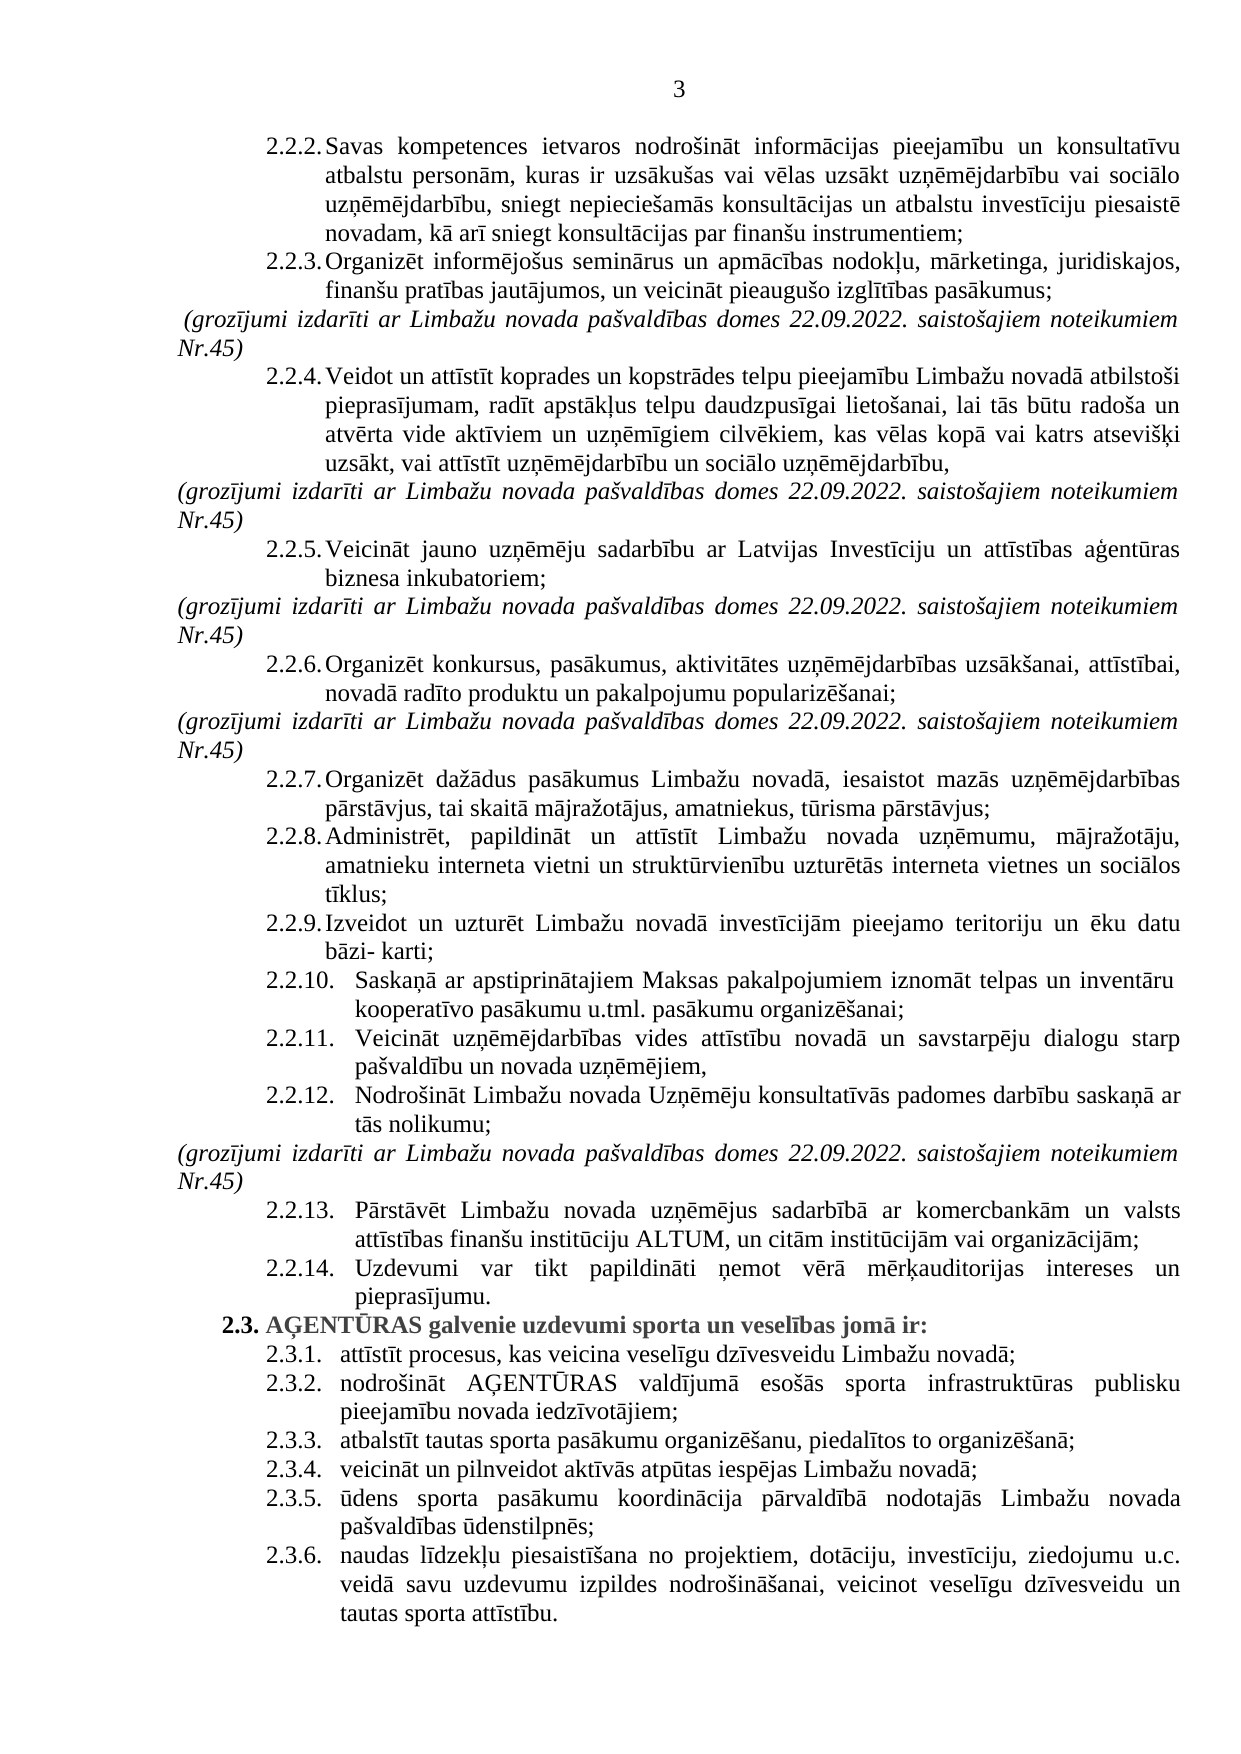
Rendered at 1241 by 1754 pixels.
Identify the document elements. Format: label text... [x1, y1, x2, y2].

list nodrošināt AĢENTŪRAS valdījumā esošās sporta infrastruktūras publisku pieejamību novada iedzīvotājiem; [266, 1368, 1181, 1425]
list Organizēt informējošus seminārus un apmācības nodokļu, mārketinga, juridiskajos, finanšu pratības jautājumos, un veicināt pieaugušo izglītības pasākumus; [266, 246, 1181, 304]
list Izveidot un uzturēt Limbažu novadā investīcijām pieejamo teritoriju un ēku datu bāzi- karti; [266, 908, 1181, 965]
list Nodrošināt Limbažu novada Uzņēmēju konsultatīvās padomes darbību saskaņā ar tās nolikumu; [266, 1080, 1181, 1138]
list veicināt un pilnveidot aktīvās atpūtas iespējas Limbažu novadā; [266, 1454, 1181, 1483]
list naudas līdzekļu piesaistīšana no projektiem, dotāciju, investīciju, ziedojumu u.c. veidā savu uzdevumu izpildes nodrošināšanai, veicinot veselīgu dzīvesveidu un tautas sporta attīstību. [266, 1540, 1181, 1626]
list Organizēt konkursus, pasākumus, aktivitātes uzņēmējdarbības uzsākšanai, attīstībai, novadā radīto produktu un pakalpojumu popularizēšanai; [266, 649, 1181, 706]
list (grozījumi izdarīti ar Limbažu novada pašvaldības domes 22.09.2022. saistošajiem noteikumiem Nr.45) [177, 591, 1181, 649]
list Veicināt uzņēmējdarbības vides attīstību novadā un savstarpēju dialogu starp pašvaldību un novada uzņēmējiem, [266, 1023, 1181, 1080]
list Saskaņā ar apstiprinātajiem Maksas pakalpojumiem iznomāt telpas un inventāru kooperatīvo pasākumu u.tml. pasākumu organizēšanai; [266, 965, 1181, 1023]
list (grozījumi izdarīti ar Limbažu novada pašvaldības domes 22.09.2022. saistošajiem noteikumiem Nr.45) [177, 706, 1181, 764]
text 2.3. AĢENTŪRAS galvenie uzdevumi sporta un veselības jomā ir: [222, 1310, 1181, 1339]
list Administrēt, papildināt un attīstīt Limbažu novada uzņēmumu, mājražotāju, amatnieku interneta vietni un struktūrvienību uzturētās interneta vietnes un sociālos tīklus; [266, 821, 1181, 908]
list Savas kompetences ietvaros nodrošināt informācijas pieejamību un konsultatīvu atbalstu personām, kuras ir uzsākušas vai vēlas uzsākt uzņēmējdarbību vai sociālo uzņēmējdarbību, sniegt nepieciešamās konsultācijas un atbalstu investīciju piesaistē novadam, kā arī sniegt konsultācijas par finanšu instrumentiem; [266, 131, 1181, 246]
list Pārstāvēt Limbažu novada uzņēmējus sadarbībā ar komercbankām un valsts attīstības finanšu institūciju ALTUM, un citām institūcijām vai organizācijām; [266, 1195, 1181, 1253]
list attīstīt procesus, kas veicina veselīgu dzīvesveidu Limbažu novadā; [266, 1339, 1181, 1368]
list Veidot un attīstīt koprades un kopstrādes telpu pieejamību Limbažu novadā atbilstoši pieprasījumam, radīt apstākļus telpu daudzpusīgai lietošanai, lai tās būtu radoša un atvērta vide aktīviem un uzņēmīgiem cilvēkiem, kas vēlas kopā vai katrs atsevišķi uzsākt, vai attīstīt uzņēmējdarbību un sociālo uzņēmējdarbību, [266, 361, 1181, 476]
list Uzdevumi var tikt papildināti ņemot vērā mērķauditorijas intereses un pieprasījumu. [266, 1253, 1181, 1310]
list (grozījumi izdarīti ar Limbažu novada pašvaldības domes 22.09.2022. saistošajiem noteikumiem Nr.45) [177, 304, 1181, 361]
list (grozījumi izdarīti ar Limbažu novada pašvaldības domes 22.09.2022. saistošajiem noteikumiem Nr.45) [177, 476, 1181, 534]
list atbalstīt tautas sporta pasākumu organizēšanu, piedalītos to organizēšanā; [266, 1425, 1181, 1454]
list Organizēt dažādus pasākumus Limbažu novadā, iesaistot mazās uzņēmējdarbības pārstāvjus, tai skaitā mājražotājus, amatniekus, tūrisma pārstāvjus; [266, 764, 1181, 821]
list (grozījumi izdarīti ar Limbažu novada pašvaldības domes 22.09.2022. saistošajiem noteikumiem Nr.45) [177, 1138, 1181, 1195]
list Veicināt jauno uzņēmēju sadarbību ar Latvijas Investīciju un attīstības aģentūras biznesa inkubatoriem; [266, 534, 1181, 591]
list ūdens sporta pasākumu koordinācija pārvaldībā nodotajās Limbažu novada pašvaldības ūdenstilpnēs; [266, 1483, 1181, 1540]
